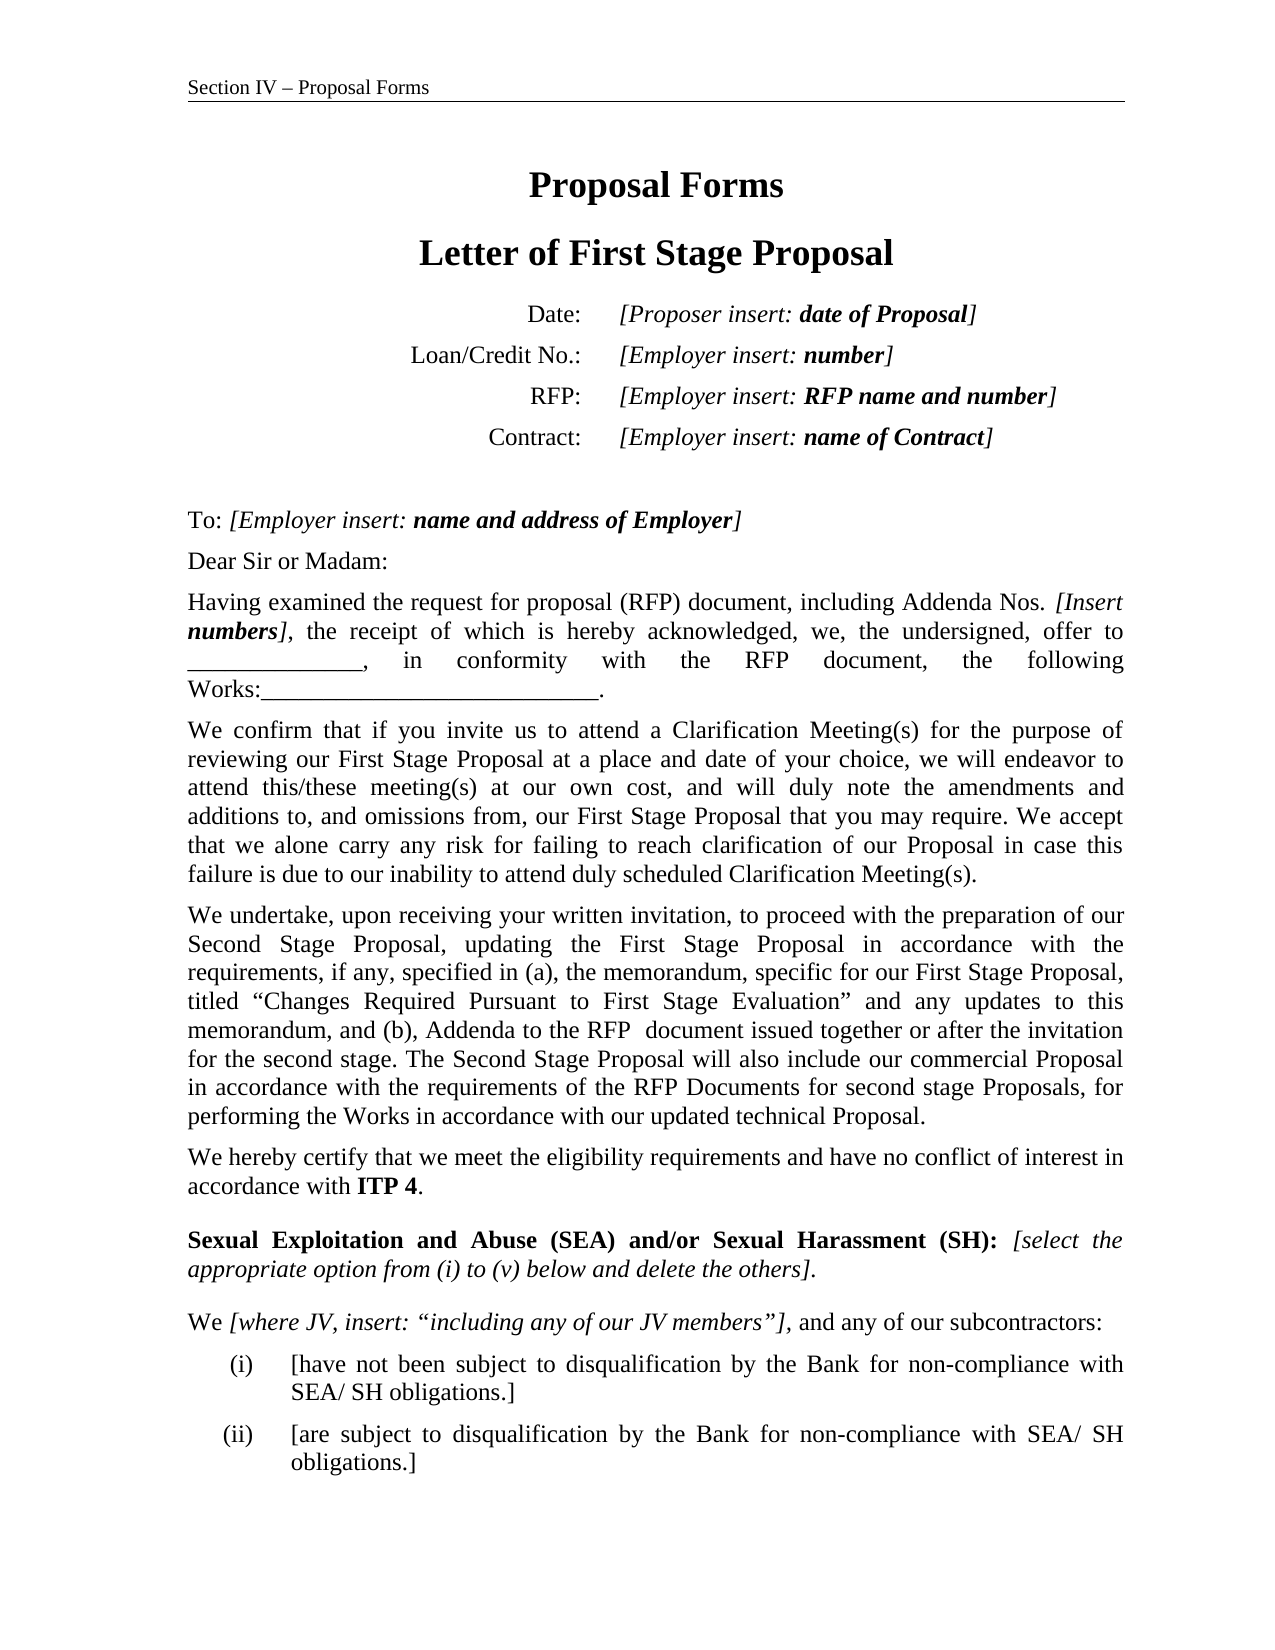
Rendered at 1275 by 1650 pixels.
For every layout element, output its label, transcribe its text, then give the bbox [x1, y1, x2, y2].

text To: [Employer insert: name and address of Employer] [187, 505, 1125, 534]
text Having examined the request for proposal (RFP) document, including Addenda Nos. [Insert numbers], the receipt of which is hereby acknowledged, we, the undersigned, offer to ______________, in conformity with the RFP document, the following Works:___________________________. [187, 587, 1125, 702]
text Sexual Exploitation and Abuse (SEA) and/or Sexual Harassment (SH): [select the appropriate option from (i) to (v) below and delete the others]. [187, 1225, 1125, 1282]
text Contract: [Employer insert: name of Contract] [187, 422, 1125, 451]
text Loan/Credit No.: [Employer insert: number] [187, 340, 1125, 369]
text Letter of First Stage Proposal [187, 231, 1125, 274]
text We undertake, upon receiving your written invitation, to proceed with the preparation of our Second Stage Proposal, updating the First Stage Proposal in accordance with the requirements, if any, specified in (a), the memorandum, specific for our First Stage Proposal, titled “Changes Required Pursuant to First Stage Evaluation” and any updates to this memorandum, and (b), Addenda to the RFP document issued together or after the invitation for the second stage. The Second Stage Proposal will also include our commercial Proposal in accordance with the requirements of the RFP Documents for second stage Proposals, for performing the Works in accordance with our updated technical Proposal. [187, 900, 1125, 1130]
text Proposal Forms [187, 162, 1125, 206]
text RFP: [Employer insert: RFP name and number] [187, 381, 1125, 410]
list [have not been subject to disqualification by the Bank for non-compliance with SEA/ SH obligations.] [253, 1349, 1125, 1406]
text We hereby certify that we meet the eligibility requirements and have no conflict of interest in accordance with ITP 4. [187, 1142, 1125, 1200]
text Date: [Proposer insert: date of Proposal] [187, 299, 1125, 327]
text We [where JV, insert: “including any of our JV members”], and any of our subcontractors: [187, 1307, 1125, 1336]
text We confirm that if you invite us to attend a Clarification Meeting(s) for the purpose of reviewing our First Stage Proposal at a place and date of your choice, we will endeavor to attend this/these meeting(s) at our own cost, and will duly note the amendments and additions to, and omissions from, our First Stage Proposal that you may require. We accept that we alone carry any risk for failing to reach clarification of our Proposal in case this failure is due to our inability to attend duly scheduled Clarification Meeting(s). [187, 715, 1125, 887]
text Dear Sir or Madam: [187, 546, 1125, 575]
list [are subject to disqualification by the Bank for non-compliance with SEA/ SH obligations.] [253, 1419, 1125, 1476]
